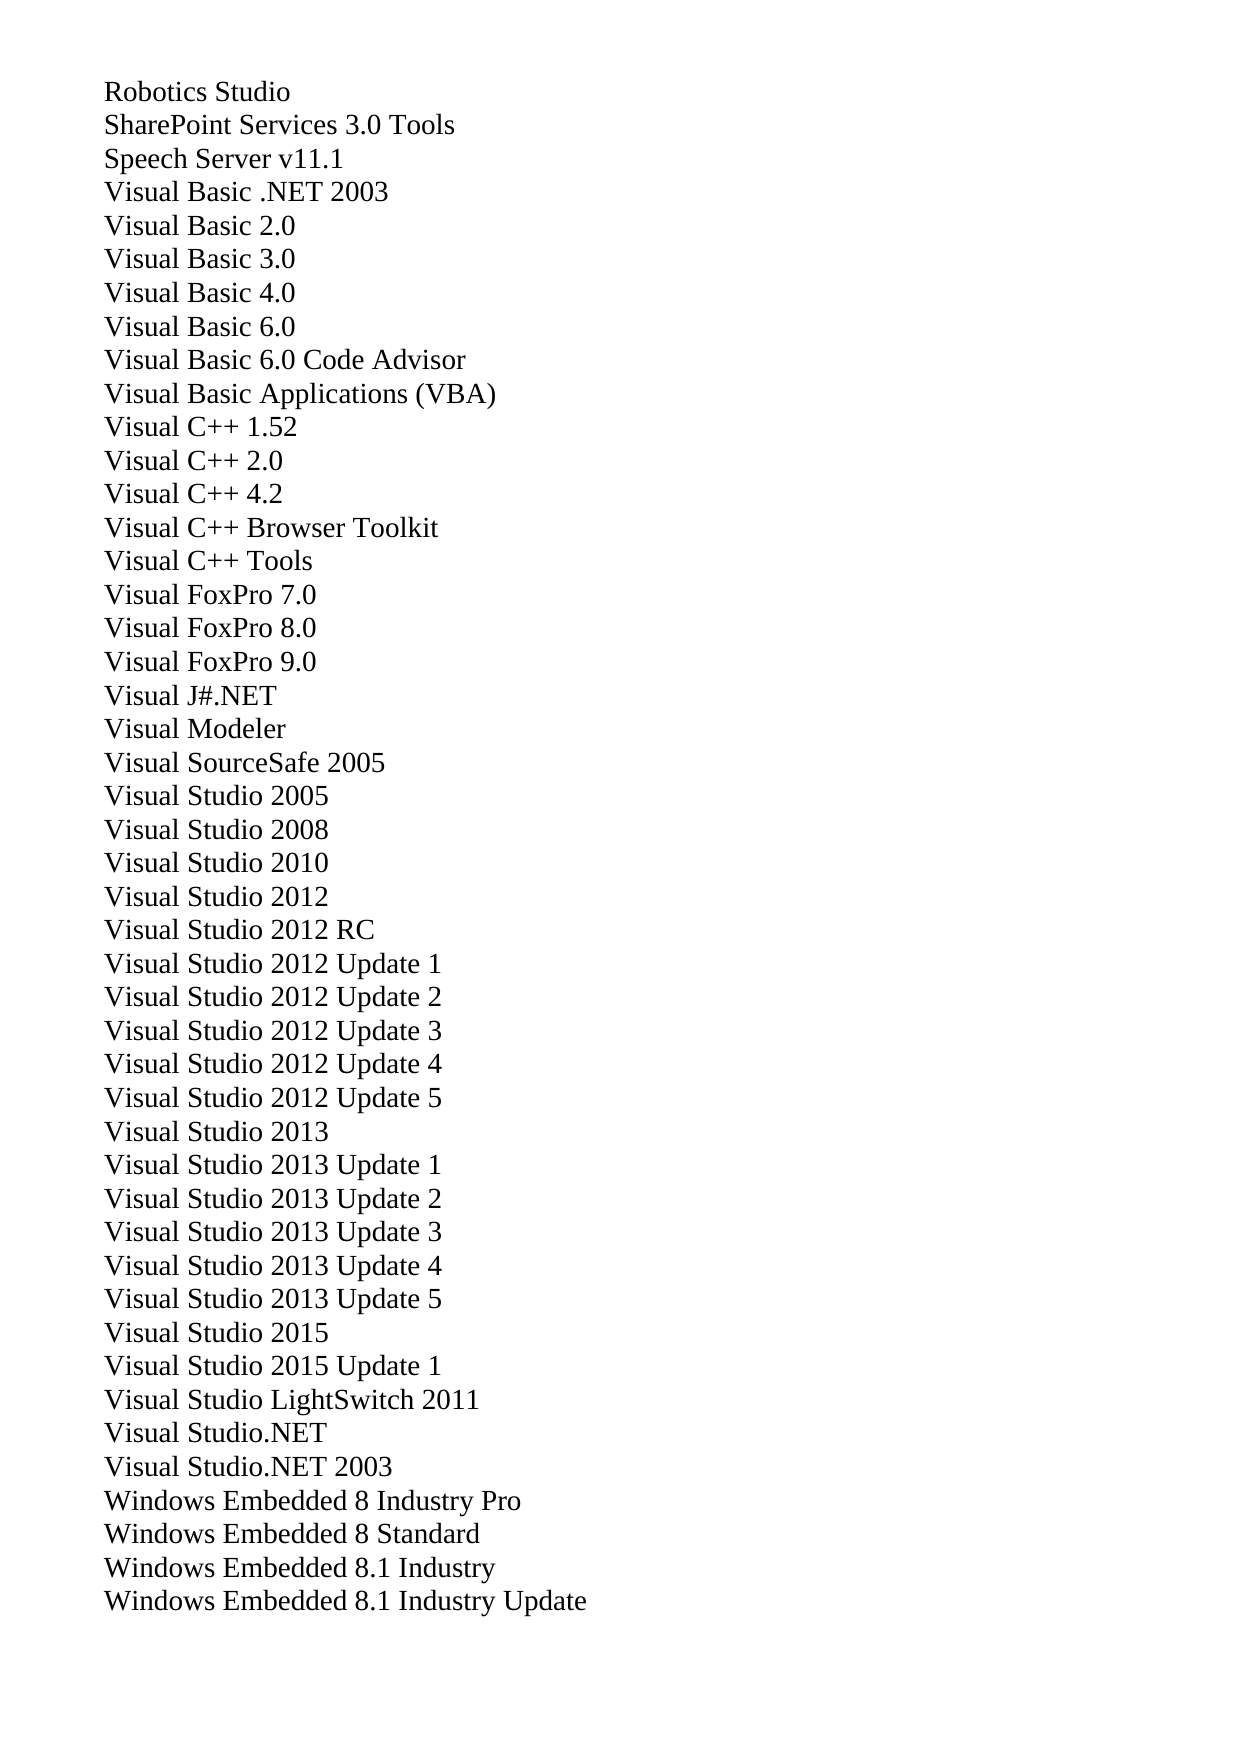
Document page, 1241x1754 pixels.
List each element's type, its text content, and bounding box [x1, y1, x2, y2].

text Visual Studio 2013 Update 3 [103, 1214, 1152, 1248]
text Visual FoxPro 9.0 [103, 644, 1152, 678]
text Visual Basic 2.0 [103, 208, 1152, 242]
text Speech Server v11.1 [103, 141, 1152, 174]
text Visual J#.NET [103, 678, 1152, 711]
text Visual Studio 2012 Update 2 [103, 979, 1152, 1013]
text Visual FoxPro 7.0 [103, 577, 1152, 611]
text Windows Embedded 8.1 Industry Update [103, 1583, 1152, 1617]
text Visual C++ Browser Toolkit [103, 510, 1152, 543]
text Visual Basic .NET 2003 [103, 174, 1152, 208]
text Windows Embedded 8 Industry Pro [103, 1483, 1152, 1516]
text Visual Studio 2013 Update 1 [103, 1147, 1152, 1181]
text SharePoint Services 3.0 Tools [103, 107, 1152, 141]
text Visual Studio 2013 Update 5 [103, 1281, 1152, 1315]
text Visual C++ 2.0 [103, 443, 1152, 476]
text Visual Studio.NET 2003 [103, 1449, 1152, 1483]
text Visual C++ 1.52 [103, 409, 1152, 443]
text Visual Studio 2013 Update 2 [103, 1181, 1152, 1214]
text Visual Studio 2012 [103, 879, 1152, 912]
text Visual Studio 2012 Update 3 [103, 1013, 1152, 1047]
text Visual Basic 3.0 [103, 242, 1152, 275]
text Visual Basic 6.0 [103, 309, 1152, 342]
text Windows Embedded 8.1 Industry [103, 1550, 1152, 1583]
text Visual Studio 2012 Update 1 [103, 946, 1152, 979]
text Visual Studio.NET [103, 1416, 1152, 1449]
text Visual Studio 2008 [103, 812, 1152, 845]
text Visual Studio 2012 RC [103, 912, 1152, 946]
text Visual C++ 4.2 [103, 476, 1152, 510]
text Visual Modeler [103, 711, 1152, 745]
text Visual Studio 2015 Update 1 [103, 1348, 1152, 1382]
text Visual Studio LightSwitch 2011 [103, 1382, 1152, 1416]
text Visual Studio 2013 Update 4 [103, 1248, 1152, 1281]
text Visual Basic Applications (VBA) [103, 376, 1152, 409]
text Visual Studio 2005 [103, 778, 1152, 812]
text Visual C++ Tools [103, 543, 1152, 577]
text Visual Studio 2010 [103, 845, 1152, 879]
text Visual Studio 2013 [103, 1114, 1152, 1147]
text Visual Studio 2012 Update 5 [103, 1080, 1152, 1114]
text Visual Studio 2012 Update 4 [103, 1047, 1152, 1080]
text Visual Basic 4.0 [103, 275, 1152, 309]
text Visual Studio 2015 [103, 1315, 1152, 1348]
text Robotics Studio [103, 74, 1152, 107]
text Visual Basic 6.0 Code Advisor [103, 342, 1152, 376]
text Visual SourceSafe 2005 [103, 745, 1152, 778]
text Windows Embedded 8 Standard [103, 1516, 1152, 1550]
text Visual FoxPro 8.0 [103, 611, 1152, 644]
